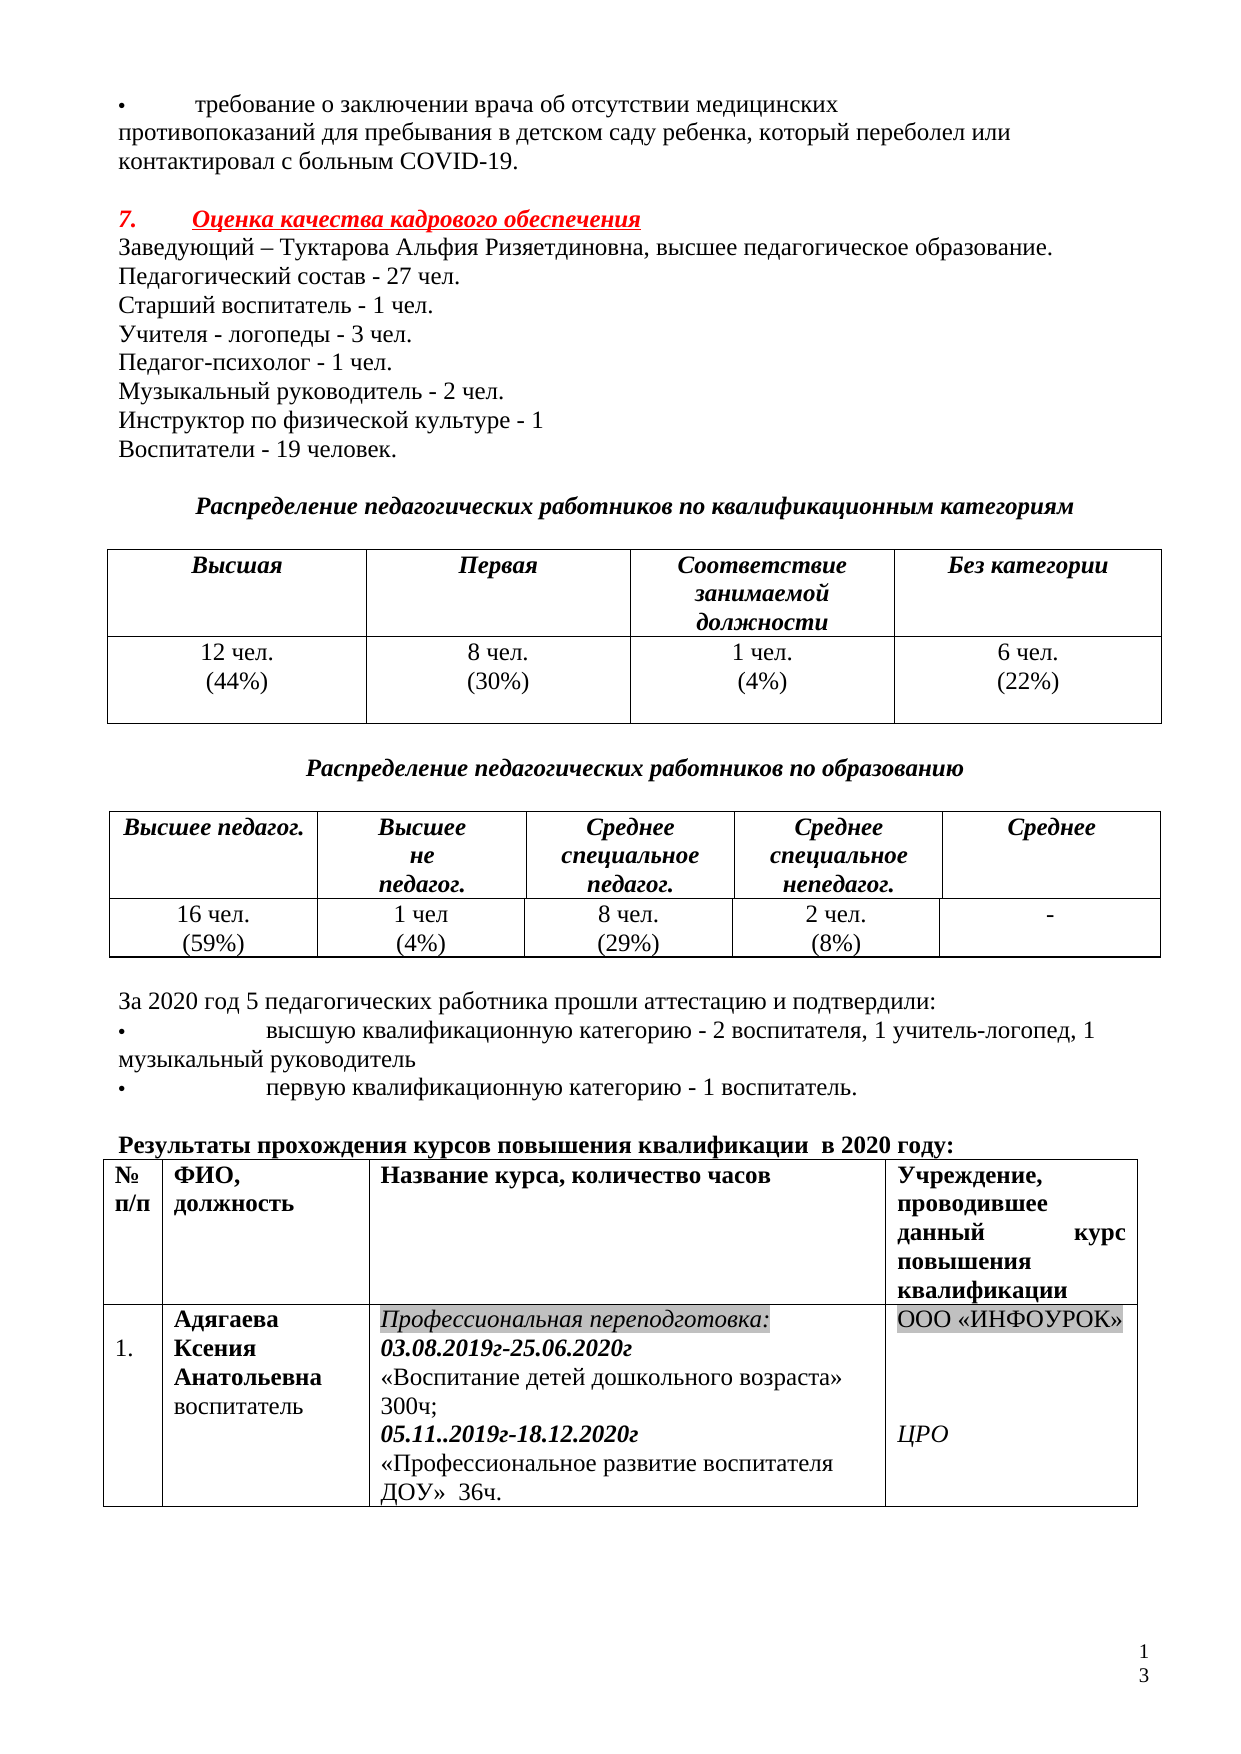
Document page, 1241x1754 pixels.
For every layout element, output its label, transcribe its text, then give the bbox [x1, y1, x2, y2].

text Распределение педагогических работников по квалификационным категориям [118, 491, 1152, 520]
list требование о заключении врача об отсутствии медицинских [118, 89, 1152, 117]
list высшую квалификационную категорию - 2 воспитателя, 1 учитель-логопед, 1 музыкальный руководитель [118, 1015, 1152, 1072]
text Учителя - логопеды - 3 чел. [118, 319, 1152, 347]
table_cell 16 чел. (59%) [110, 899, 317, 956]
table_header Высшее педагог. [110, 812, 317, 898]
table_cell 12 чел. (44%) [108, 637, 366, 723]
table_header Название курса, количество часов [370, 1160, 885, 1303]
table_cell 1. [104, 1305, 162, 1506]
table_cell 1 чел (4%) [318, 899, 524, 956]
list первую квалификационную категорию - 1 воспитатель. [118, 1072, 1152, 1101]
table_header Первая [367, 550, 630, 636]
table_header Учреждение, проводившее данный курс повышения квалификации [886, 1160, 1137, 1303]
text противопоказаний для пребывания в детском саду ребенка, который переболел или контактировал с больным COVID-19. [118, 117, 1152, 175]
text Музыкальный руководитель - 2 чел. [118, 376, 1152, 405]
text Старший воспитатель - 1 чел. [118, 290, 1152, 319]
table_header Высшее не педагог. [318, 812, 526, 898]
table_cell 1 чел. (4%) [631, 637, 894, 723]
text Инструктор по физической культуре - 1 [118, 405, 1152, 434]
table_header Высшая [108, 550, 366, 636]
table_cell - [940, 899, 1160, 956]
table_header Соответствие занимаемой должности [631, 550, 894, 636]
table_cell 8 чел. (29%) [525, 899, 732, 956]
table_cell ООО «ИНФОУРОК» ЦРО [886, 1305, 1137, 1506]
text Педагог-психолог - 1 чел. [118, 347, 1152, 376]
table_cell Адягаева Ксения Анатольевна воспитатель [163, 1305, 369, 1506]
text Заведующий – Туктарова Альфия Ризяетдиновна, высшее педагогическое образование. [118, 232, 1152, 261]
table_header № п/п [104, 1160, 162, 1303]
text За 2020 год 5 педагогических работника прошли аттестацию и подтвердили: [118, 986, 1152, 1015]
table_cell 6 чел. (22%) [895, 637, 1161, 723]
table_header ФИО, должность [163, 1160, 369, 1303]
table_header Без категории [895, 550, 1161, 636]
table_cell Профессиональная переподготовка: 03.08.2019г-25.06.2020г «Воспитание детей дошкольного возраста» 300ч; 05.11..2019г-18.12.2020г «Профессиональное развитие воспитателя ДОУ» 36ч. [370, 1305, 885, 1506]
table_header Среднее специальное педагог. [527, 812, 734, 898]
text Результаты прохождения курсов повышения квалификации в 2020 году: [118, 1130, 1152, 1159]
list Оценка качества кадрового обеспечения [118, 204, 1152, 232]
text Педагогический состав - 27 чел. [118, 261, 1152, 290]
table_header Среднее специальное непедагог. [735, 812, 942, 898]
table_header Среднее [943, 812, 1160, 898]
table_cell 2 чел. (8%) [733, 899, 939, 956]
text Распределение педагогических работников по образованию [118, 753, 1152, 782]
text Воспитатели - 19 человек. [118, 434, 1152, 462]
table_cell 8 чел. (30%) [367, 637, 630, 723]
